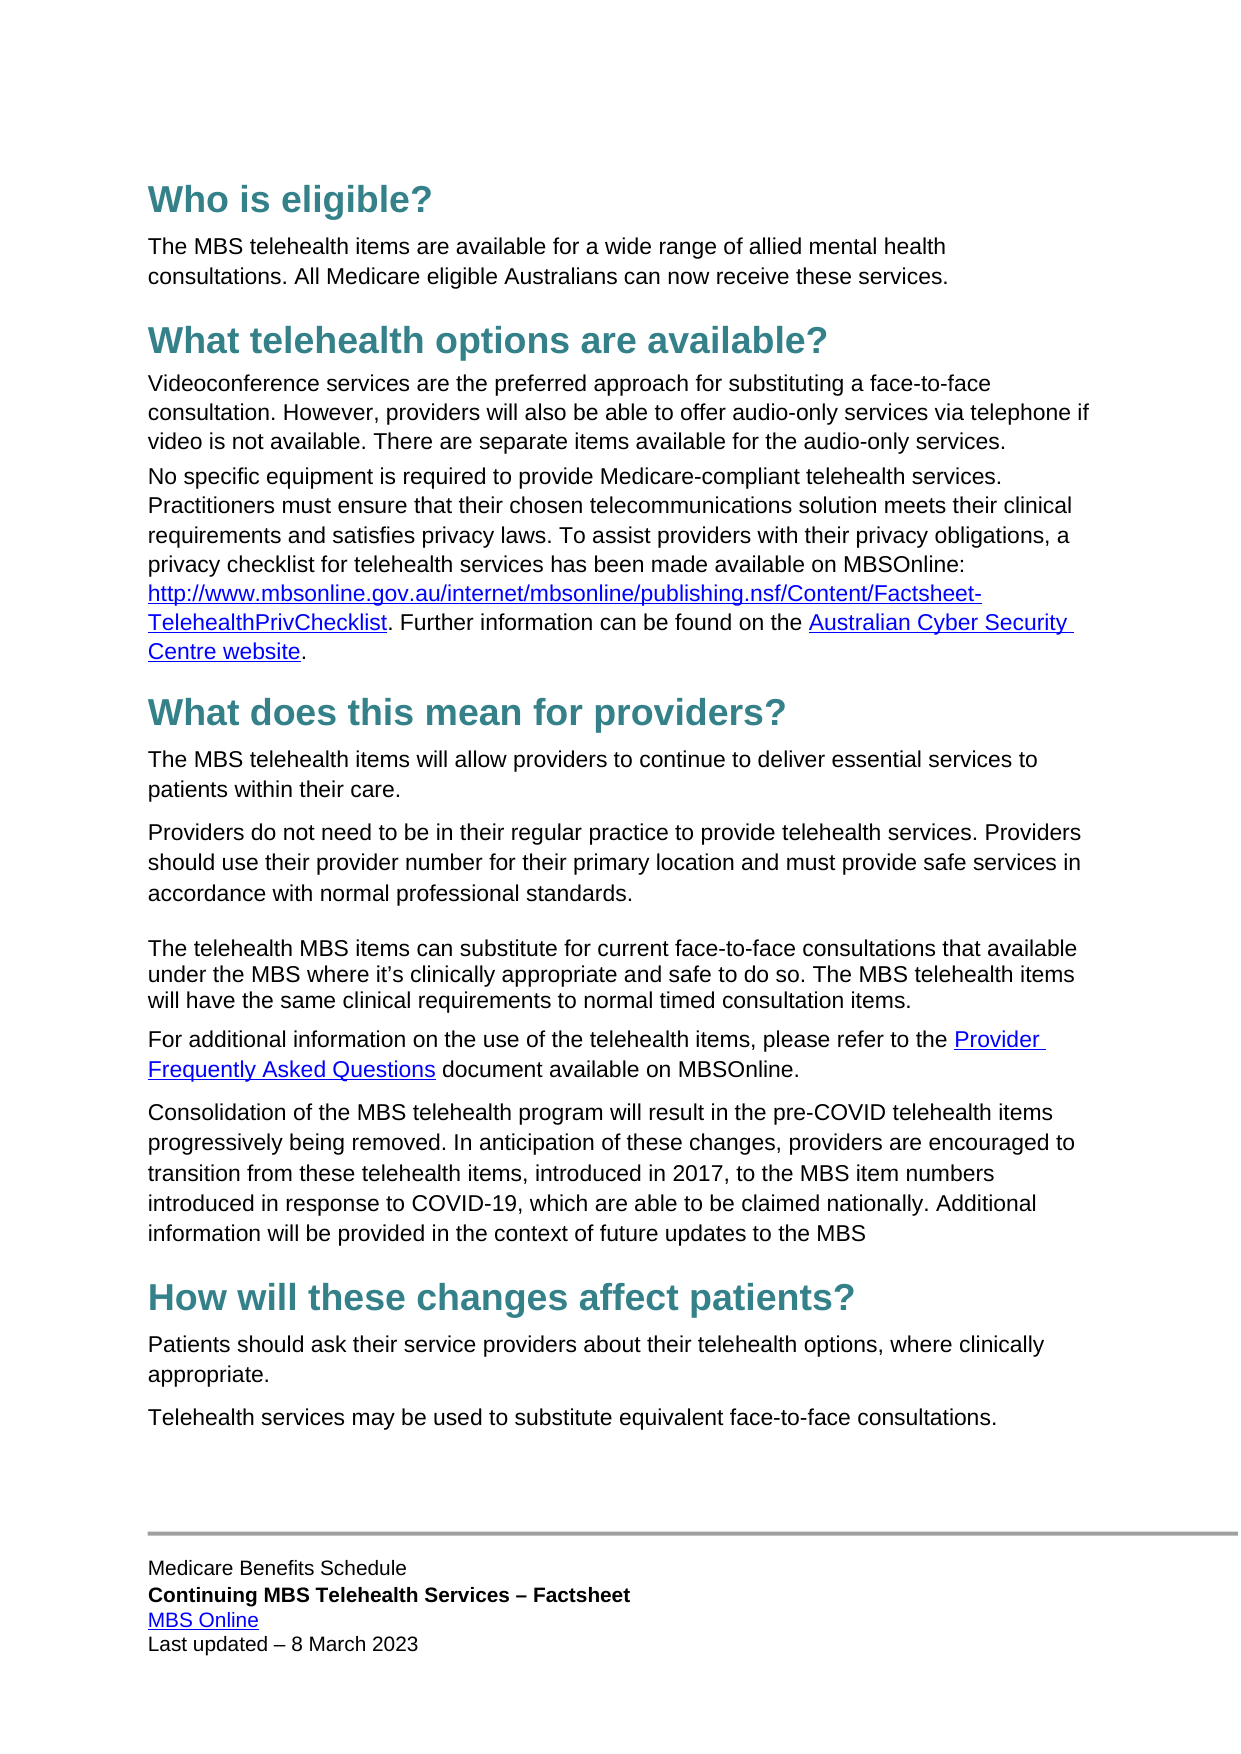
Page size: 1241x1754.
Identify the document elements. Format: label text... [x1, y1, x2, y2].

text The MBS telehealth items will allow providers to continue to deliver essential services to patients within their care. [148, 746, 1092, 803]
subtitle How will these changes affect patients? [148, 1275, 1092, 1318]
text Consolidation of the MBS telehealth program will result in the pre-COVID telehealth items progressively being removed. In anticipation of these changes, providers are encouraged to transition from these telehealth items, introduced in 2017, to the MBS item numbers introduced in response to COVID-19, which are able to be claimed nationally. Additional information will be provided in the context of future updates to the MBS [148, 1099, 1092, 1246]
list No specific equipment is required to provide Medicare-compliant telehealth services. Practitioners must ensure that their chosen telecommunications solution meets their clinical requirements and satisfies privacy laws. To assist providers with their privacy obligations, a privacy checklist for telehealth services has been made available on MBSOnline: http://www.mbsonline.gov.au/internet/mbsonline/publishing.nsf/Content/Factsheet-TelehealthPrivChecklist. Further information can be found on the Australian Cyber Security Centre website. [148, 461, 1092, 666]
text Telehealth services may be used to substitute equivalent face-to-face consultations. [148, 1404, 1092, 1430]
list Videoconference services are the preferred approach for substituting a face-to-face consultation. However, providers will also be able to offer audio-only services via telephone if video is not available. There are separate items available for the audio-only services. [148, 368, 1092, 455]
subtitle Who is eligible? [148, 177, 1092, 220]
text The MBS telehealth items are available for a wide range of allied mental health consultations. All Medicare eligible Australians can now receive these services. [148, 233, 1092, 289]
text Providers do not need to be in their regular practice to provide telehealth services. Providers should use their provider number for their primary location and must provide safe services in accordance with normal professional standards. [148, 819, 1092, 906]
subtitle The telehealth MBS items can substitute for current face-to-face consultations that available under the MBS where it’s clinically appropriate and safe to do so. The MBS telehealth items will have the same clinical requirements to normal timed consultation items. [148, 935, 1092, 1014]
subtitle What telehealth options are available? [148, 318, 1092, 361]
text Patients should ask their service providers about their telehealth options, where clinically appropriate. [148, 1331, 1092, 1387]
text For additional information on the use of the telehealth items, please refer to the Provider Frequently Asked Questions document available on MBSOnline. [148, 1026, 1092, 1083]
subtitle What does this mean for providers? [148, 691, 1092, 734]
